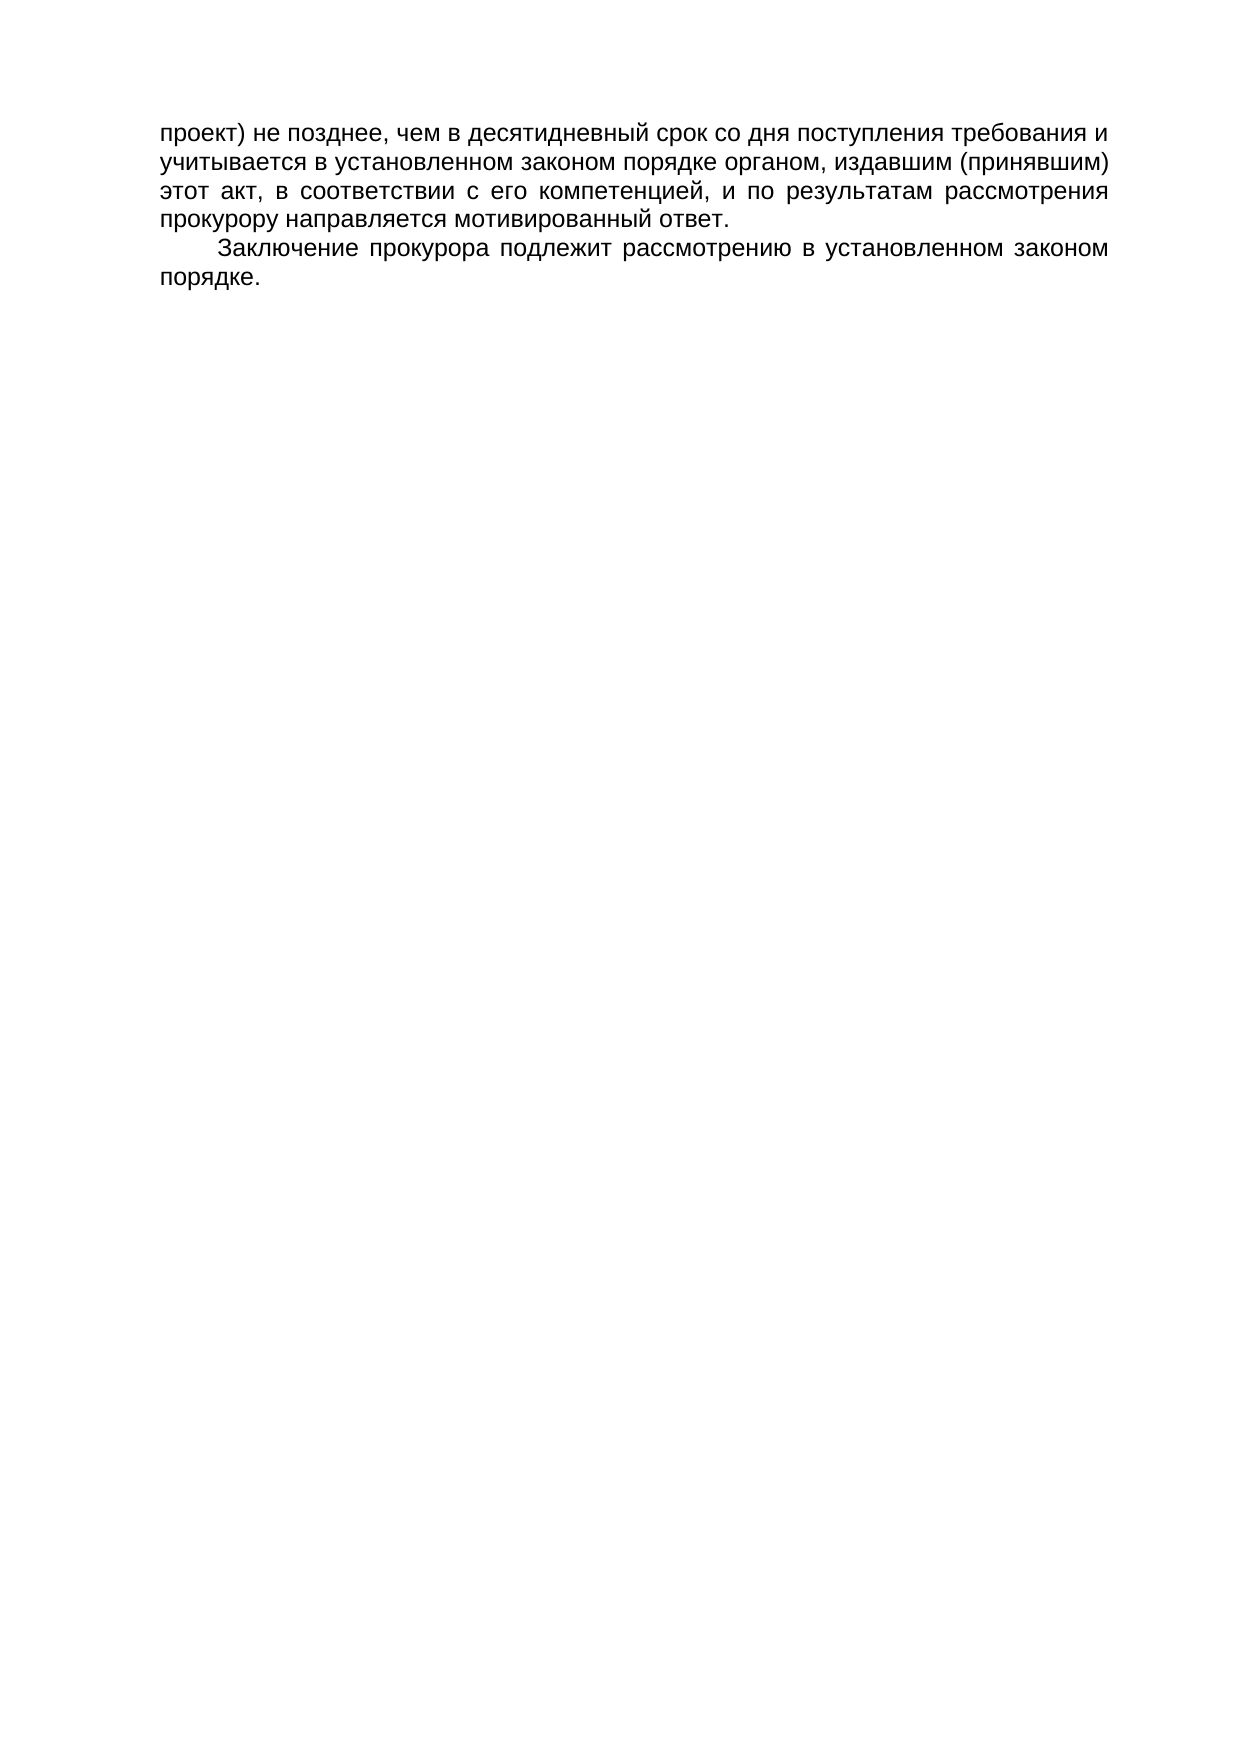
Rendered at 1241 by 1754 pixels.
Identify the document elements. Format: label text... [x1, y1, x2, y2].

text Заключение прокурора подлежит рассмотрению в установленном законом порядке. [159, 233, 1110, 291]
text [159, 118, 1110, 233]
